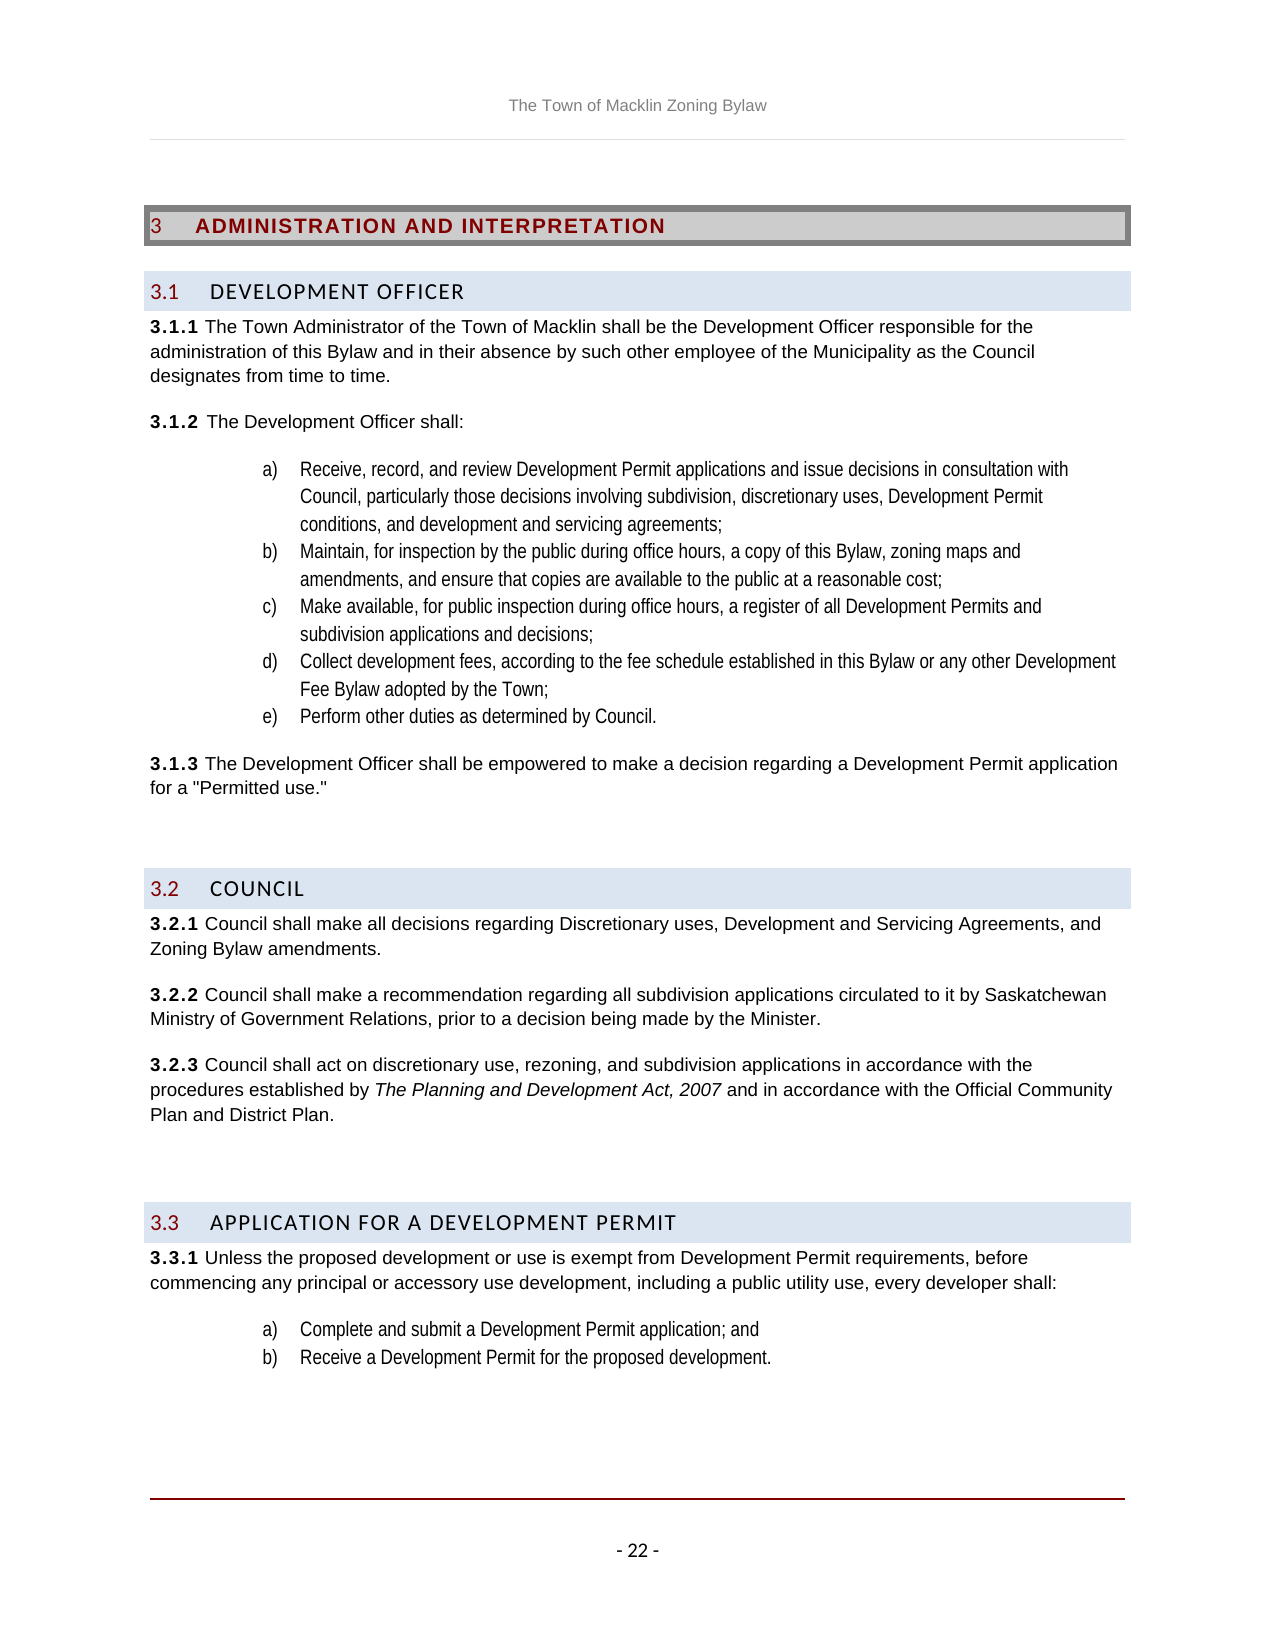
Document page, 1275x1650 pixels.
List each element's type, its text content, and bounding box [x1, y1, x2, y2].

subtitle COUNCIL [150, 875, 1125, 903]
list Receive a Development Permit for the proposed development. [262, 1345, 1125, 1369]
list Maintain, for inspection by the public during office hours, a copy of this Bylaw, zoning maps and amendments, and ensure that copies are available to the public at a reasonable cost; [262, 539, 1125, 590]
list Perform other duties as determined by Council. [262, 704, 1125, 728]
text 3.2.1 Council shall make all decisions regarding Discretionary uses, Development and Servicing Agreements, and Zoning Bylaw amendments. [150, 913, 1125, 959]
text 3.2.3 Council shall act on discretionary use, rezoning, and subdivision applications in accordance with the procedures established by The Planning and Development Act, 2007 and in accordance with the Official Community Plan and District Plan. [150, 1054, 1125, 1125]
list Make available, for public inspection during office hours, a register of all Development Permits and subdivision applications and decisions; [262, 594, 1125, 645]
text 3.1.2 The Development Officer shall: [150, 411, 1125, 432]
subtitle ADMINISTRATION AND INTERPRETATION [150, 212, 1125, 240]
list Receive, record, and review Development Permit applications and issue decisions in consultation with Council, particularly those decisions involving subdivision, discretionary uses, Development Permit conditions, and development and servicing agreements; [262, 456, 1125, 535]
subtitle APPLICATION FOR A DEVELOPMENT PERMIT [150, 1208, 1125, 1236]
text 3.3.1 Unless the proposed development or use is exempt from Development Permit requirements, before commencing any principal or accessory use development, including a public utility use, every developer shall: [150, 1247, 1125, 1293]
subtitle DEVELOPMENT OFFICER [150, 277, 1125, 305]
list Collect development fees, according to the fee schedule established in this Bylaw or any other Development Fee Bylaw adopted by the Town; [262, 649, 1125, 700]
list Complete and submit a Development Permit application; and [262, 1317, 1125, 1341]
text 3.1.3 The Development Officer shall be empowered to make a decision regarding a Development Permit application for a "Permitted use." [150, 752, 1125, 799]
text 3.1.1 The Town Administrator of the Town of Macklin shall be the Development Officer responsible for the administration of this Bylaw and in their absence by such other employee of the Municipality as the Council designates from time to time. [150, 316, 1125, 387]
text 3.2.2 Council shall make a recommendation regarding all subdivision applications circulated to it by Saskatchewan Ministry of Government Relations, prior to a decision being made by the Minister. [150, 983, 1125, 1030]
